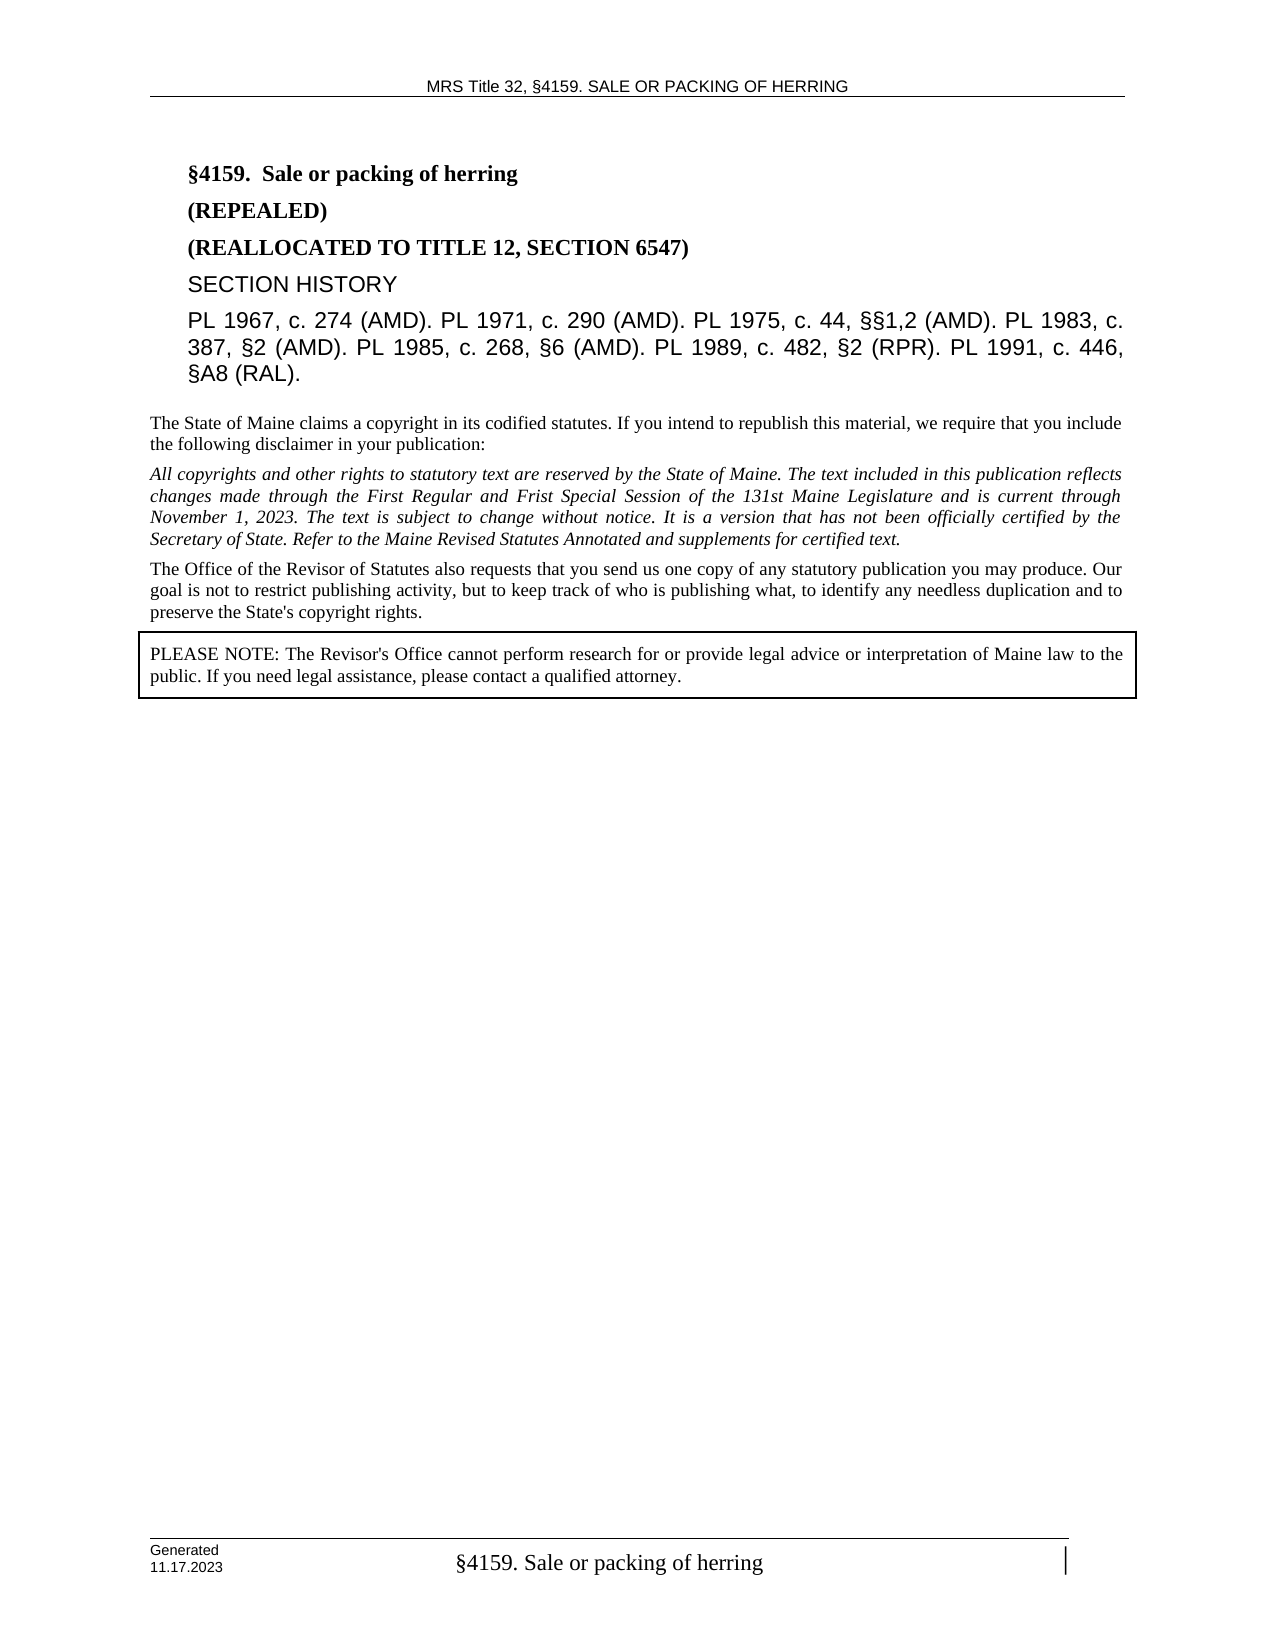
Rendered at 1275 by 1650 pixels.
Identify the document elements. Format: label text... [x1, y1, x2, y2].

text (REALLOCATED TO TITLE 12, SECTION 6547) [187, 234, 1125, 260]
text SECTION HISTORY [187, 271, 1125, 297]
text §4159. Sale or packing of herring [187, 160, 1125, 187]
text PL 1967, c. 274 (AMD). PL 1971, c. 290 (AMD). PL 1975, c. 44, §§1,2 (AMD). PL 1983, c. 387, §2 (AMD). PL 1985, c. 268, §6 (AMD). PL 1989, c. 482, §2 (RPR). PL 1991, c. 446, §A8 (RAL). [187, 307, 1125, 387]
text (REPEALED) [187, 197, 1125, 223]
text The Office of the Revisor of Statutes also requests that you send us one copy of any statutory publication you may produce. Our goal is not to restrict publishing activity, but to keep track of who is publishing what, to identify any needless duplication and to preserve the State's copyright rights. [150, 558, 1125, 622]
text All copyrights and other rights to statutory text are reserved by the State of Maine. The text included in this publication reflects changes made through the First Regular and Frist Special Session of the 131st Maine Legislature and is current through November 1, 2023 . The text is subject to change without notice. It is a version that has not been officially certified by the Secretary of State. Refer to the Maine Revised Statutes Annotated and supplements for certified text. [150, 463, 1125, 549]
text The State of Maine claims a copyright in its codified statutes. If you intend to republish this material, we require that you include the following disclaimer in your publication: [150, 412, 1125, 455]
text PLEASE NOTE: The Revisor's Office cannot perform research for or provide legal advice or interpretation of Maine law to the public. If you need legal assistance, please contact a qualified attorney. [140, 633, 1135, 697]
